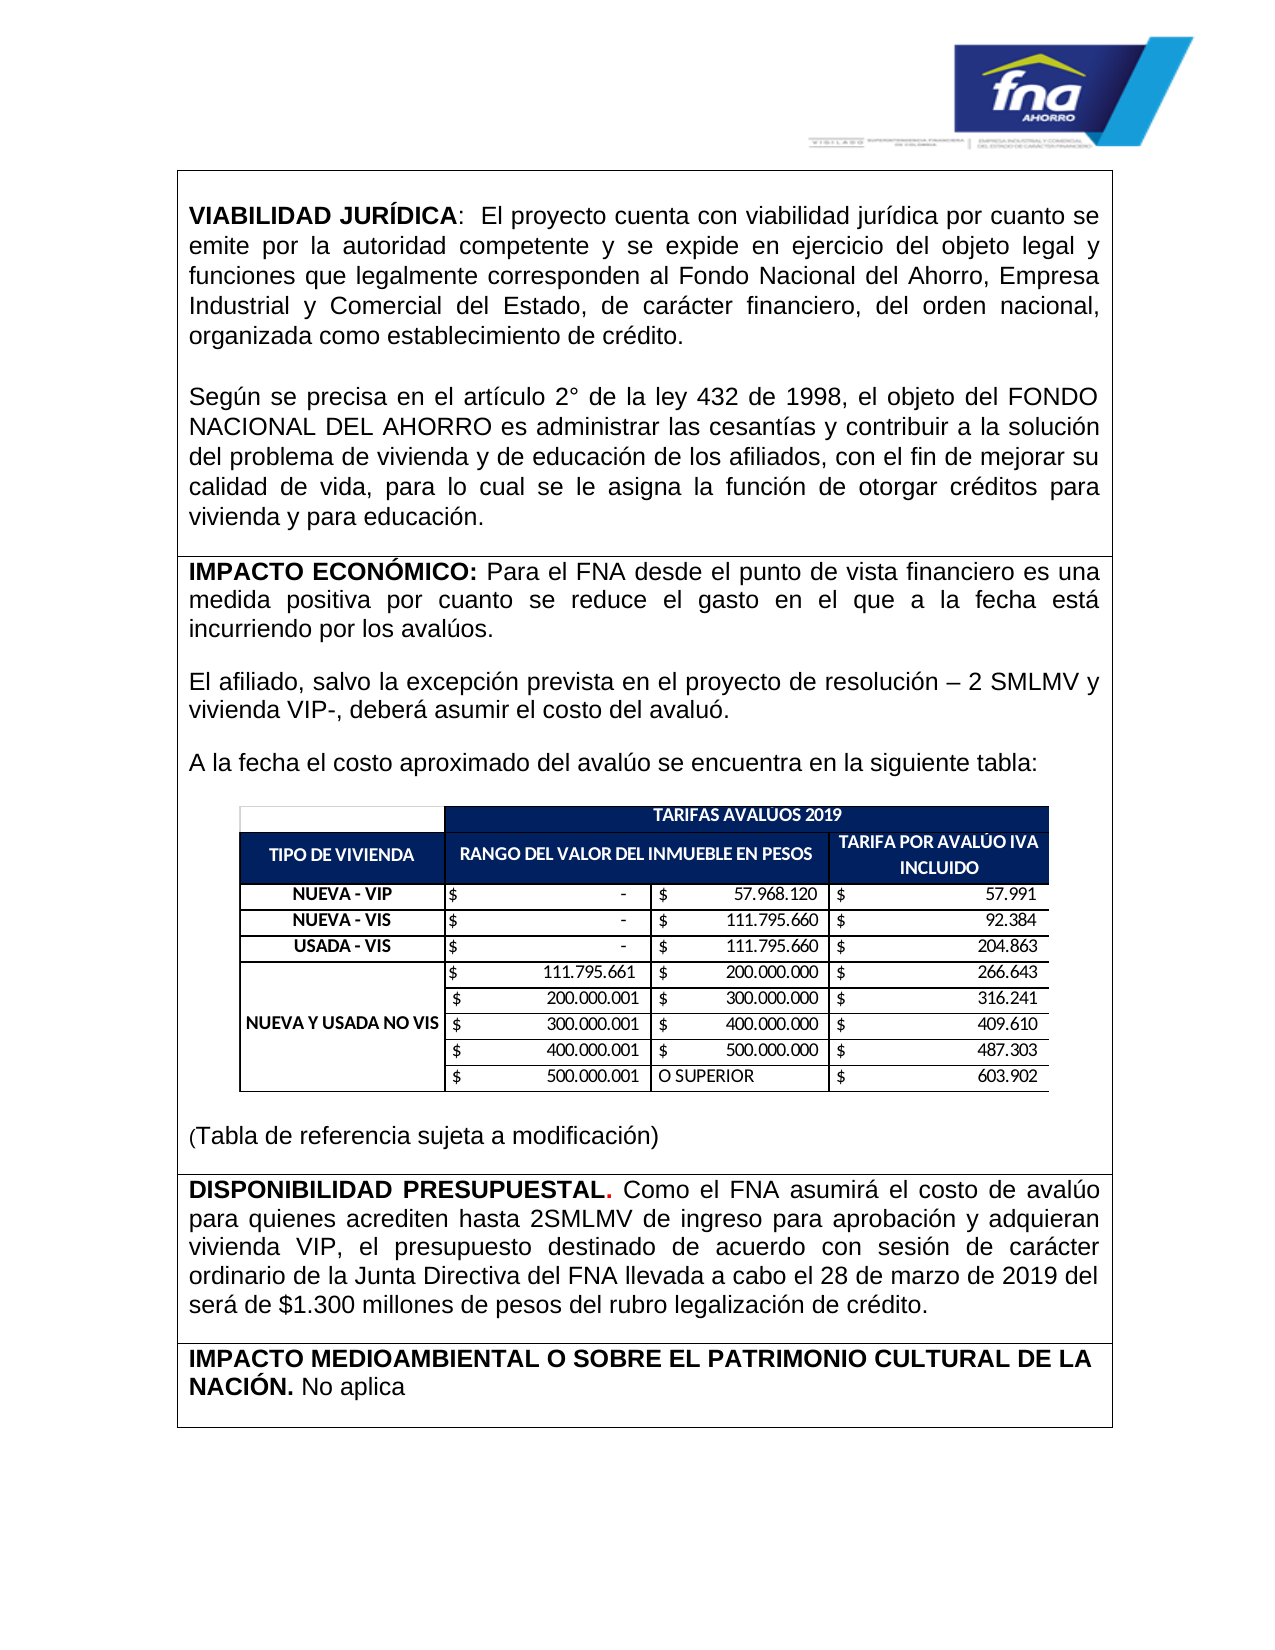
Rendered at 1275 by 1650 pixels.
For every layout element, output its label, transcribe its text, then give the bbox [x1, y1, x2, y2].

table_cell VIABILIDAD JURÍDICA: El proyecto cuenta con viabilidad jurídica por cuanto se emite por la autoridad competente y se expide en ejercicio del objeto legal y funciones que legalmente corresponden al Fondo Nacional del Ahorro, Empresa Industrial y Comercial del Estado, de carácter financiero, del orden nacional, organizada como establecimiento de crédito. Según se precisa en el artículo 2° de la ley 432 de 1998, el objeto del FONDO NACIONAL DEL AHORRO es administrar las cesantías y contribuir a la solución del problema de vivienda y de educación de los afiliados, con el fin de mejorar su calidad de vida, para lo cual se le asigna la función de otorgar créditos para vivienda y para educación. [178, 171, 1112, 556]
table_cell IMPACTO MEDIOAMBIENTAL O SOBRE EL PATRIMONIO CULTURAL DE LA NACIÓN. No aplica [178, 1344, 1112, 1427]
table_cell DISPONIBILIDAD PRESUPUESTAL. Como el FNA asumirá el costo de avalúo para quienes acrediten hasta 2SMLMV de ingreso para aprobación y adquieran vivienda VIP, el presupuesto destinado de acuerdo con sesión de carácter ordinario de la Junta Directiva del FNA llevada a cabo el 28 de marzo de 2019 del será de $1.300 millones de pesos del rubro legalización de crédito. [178, 1175, 1112, 1343]
table_cell IMPACTO ECONÓMICO: Para el FNA desde el punto de vista financiero es una medida positiva por cuanto se reduce el gasto en el que a la fecha está incurriendo por los avalúos. El afiliado, salvo la excepción prevista en el proyecto de resolución – 2 SMLMV y vivienda VIP-, deberá asumir el costo del avaluó. A la fecha el costo aproximado del avalúo se encuentra en la siguiente tabla: (Tabla de referencia sujeta a modificación) [178, 557, 1112, 1174]
picture [801, 26, 1211, 157]
